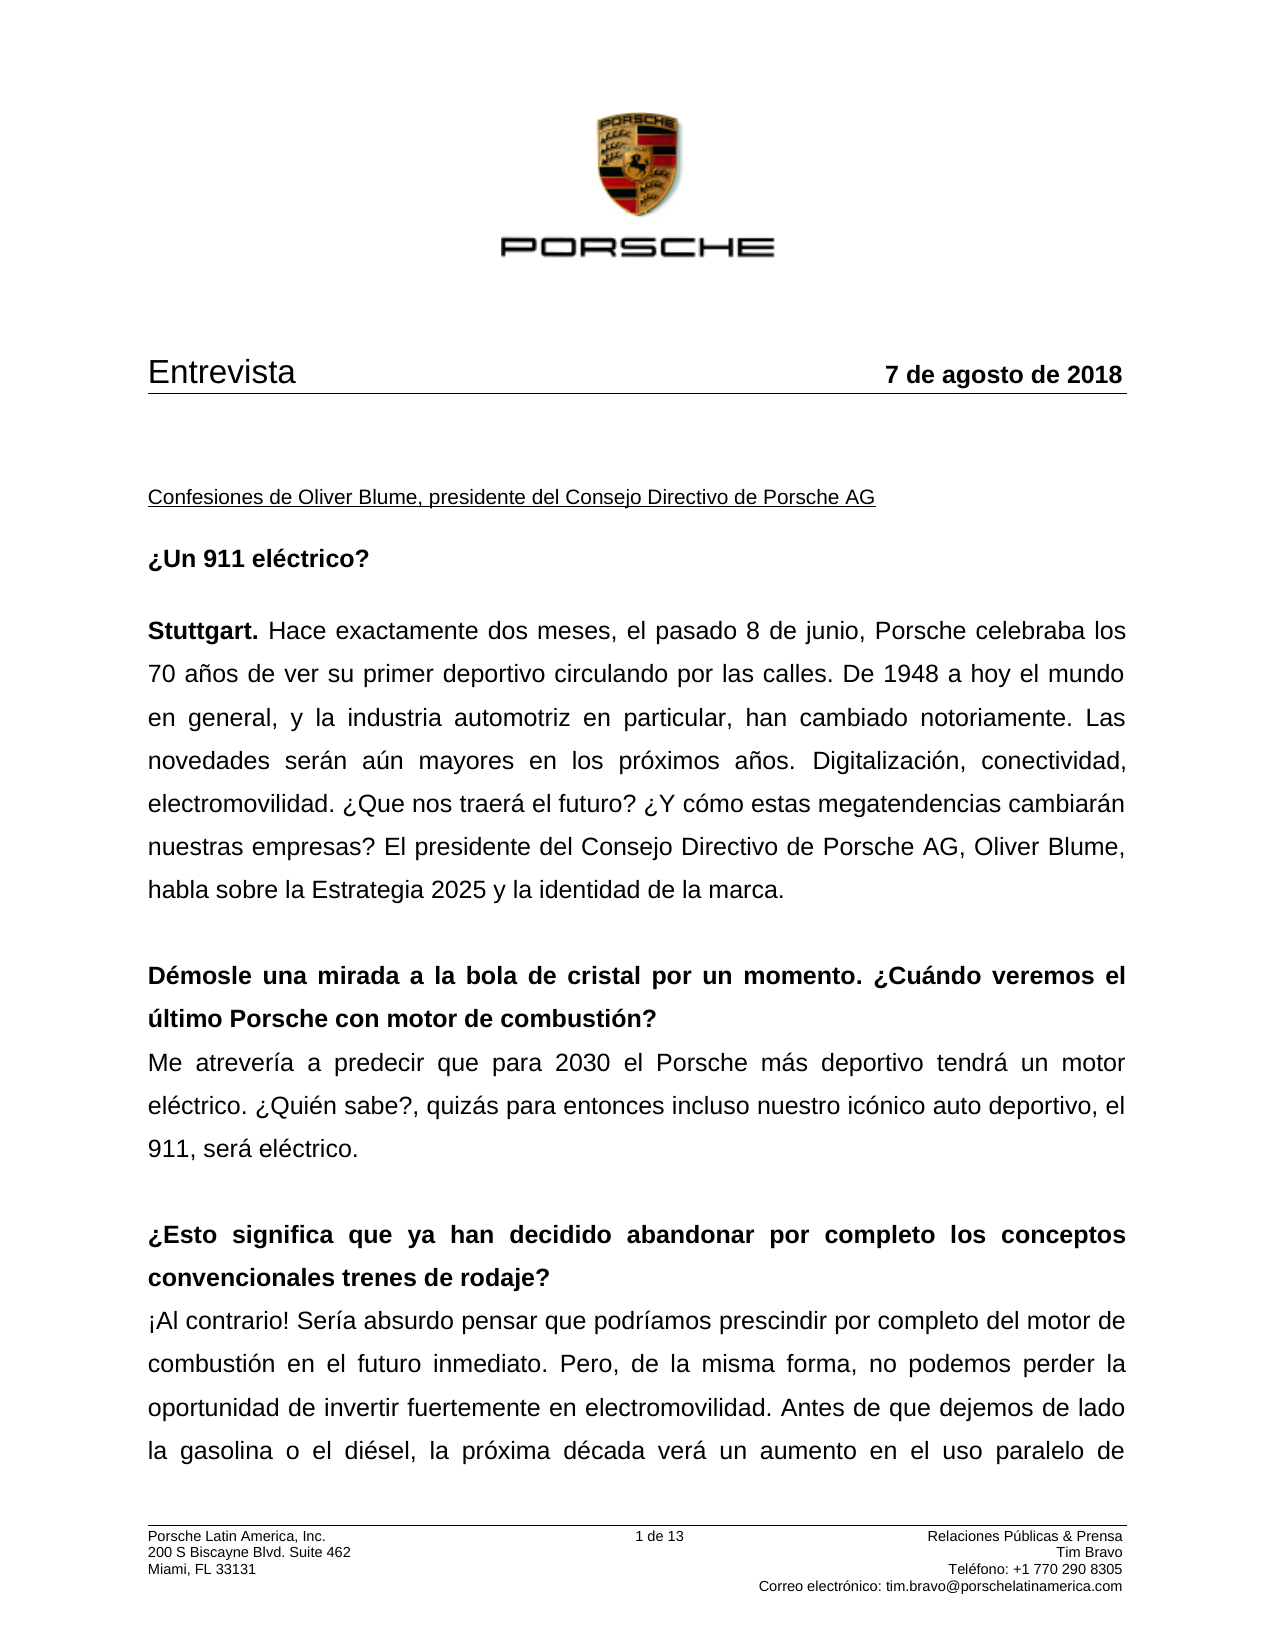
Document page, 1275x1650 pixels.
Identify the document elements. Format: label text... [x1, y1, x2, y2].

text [148, 1306, 1127, 1464]
text Confesiones de Oliver Blume, presidente del Consejo Directivo de Porsche AG [148, 484, 1127, 508]
text Démosle una mirada a la bola de cristal por un momento. ¿Cuándo veremos el último Porsche con motor de combustión? [148, 961, 1127, 1033]
text Me atrevería a predecir que para 2030 el Porsche más deportivo tendrá un motor eléctrico. ¿Quién sabe?, quizás para entonces incluso nuestro icónico auto deportivo, el 911, será eléctrico. [148, 1047, 1127, 1162]
text Stuttgart. Hace exactamente dos meses, el pasado 8 de junio, Porsche celebraba los 70 años de ver su primer deportivo circulando por las calles. De 1948 a hoy el mundo en general, y la industria automotriz en particular, han cambiado notoriamente. Las novedades serán aún mayores en los próximos años. Digitalización, conectividad, electromovilidad. ¿Que nos traerá el futuro? ¿Y cómo estas megatendencias cambiarán nuestras empresas? El presidente del Consejo Directivo de Porsche AG, Oliver Blume, habla sobre la Estrategia 2025 y la identidad de la marca. [148, 616, 1127, 904]
text ¿Un 911 eléctrico? [148, 544, 1127, 573]
text ¿Esto significa que ya han decidido abandonar por completo los conceptos convencionales trenes de rodaje? [148, 1220, 1127, 1292]
